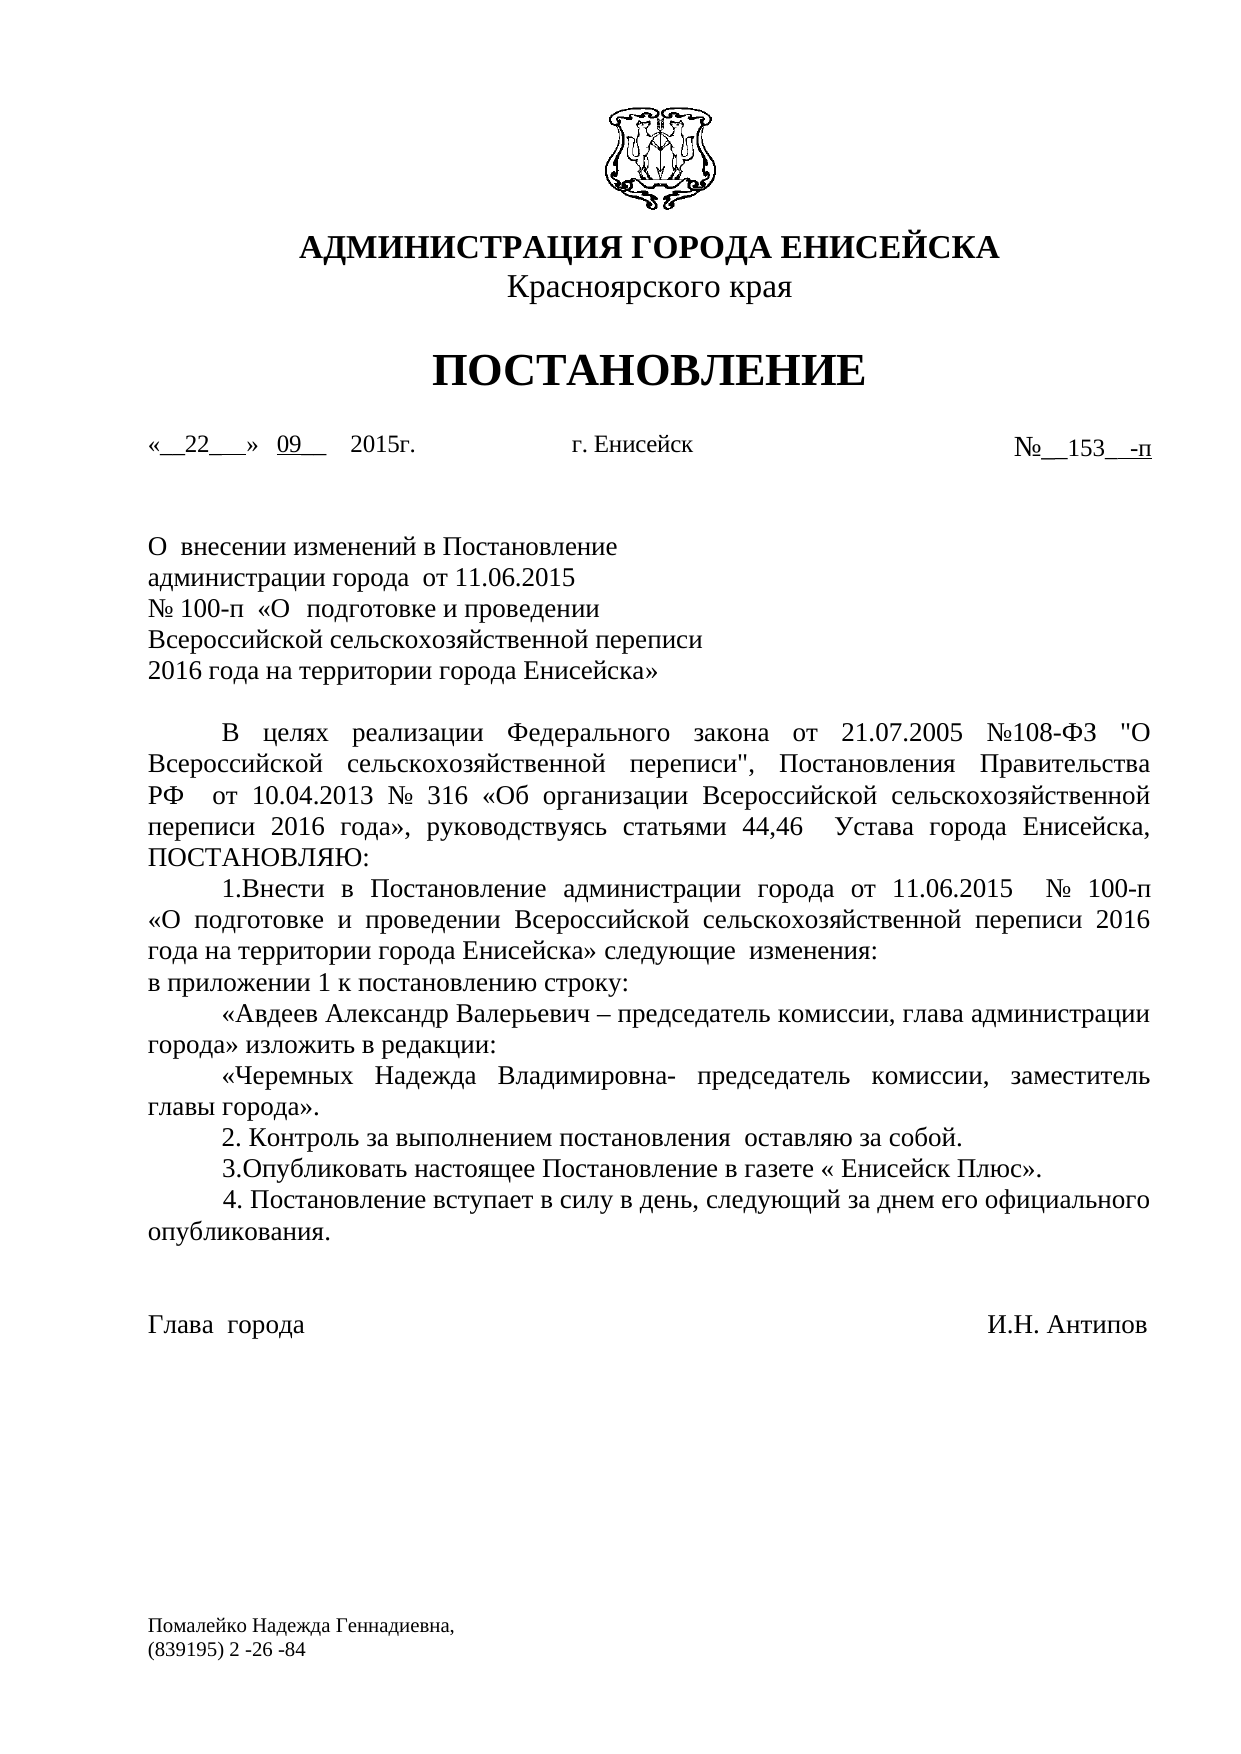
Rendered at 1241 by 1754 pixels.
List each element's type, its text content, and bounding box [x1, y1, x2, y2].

text «Черемных Надежда Владимировна- председатель комиссии, заместитель главы города». [148, 1059, 1152, 1121]
text 2. Контроль за выполнением постановления оставляю за собой. [148, 1121, 1152, 1152]
text Всероссийской сельскохозяйственной переписи [148, 623, 1152, 654]
text 2016 года на территории города Енисейска» [148, 654, 1152, 685]
text Помалейко Надежда Геннадиевна, [148, 1613, 1152, 1637]
table_header г. Енисейск [467, 429, 798, 462]
table_header «__22_ » 09__ 2015г. [136, 429, 467, 462]
text В целях реализации Федерального закона от 21.07.2005 №108-ФЗ "О Всероссийской сельскохозяйственной переписи", Постановления Правительства РФ от 10.04.2013 № 316 «Об организации Всероссийской сельскохозяйственной переписи 2016 года», руководствуясь статьями 44,46 Устава города Енисейска, ПОСТАНОВЛЯЮ: [148, 716, 1152, 872]
text Красноярского края [148, 266, 1152, 304]
text ПОСТАНОВЛЕНИЕ [148, 343, 1152, 395]
text 4. Постановление вступает в силу в день, следующий за днем его официального опубликования. [148, 1184, 1152, 1246]
text 3.Опубликовать настоящее Постановление в газете « Енисейск Плюс». [148, 1152, 1152, 1184]
text «Авдеев Александр Валерьевич – председатель комиссии, глава администрации города» изложить в редакции: [148, 997, 1152, 1059]
text администрации города от 11.06.2015 [148, 561, 1152, 592]
text в приложении 1 к постановлению строку: [148, 966, 1152, 997]
table_header №__153_ -п [798, 429, 1163, 462]
text 1.Внести в Постановление администрации города от 11.06.2015 № 100-п «О подготовке и проведении Всероссийской сельскохозяйственной переписи 2016 года на территории города Енисейска» следующие изменения: [148, 872, 1152, 966]
text № 100-п «О подготовке и проведении [148, 592, 1152, 623]
text (839195) 2 -26 -84 [148, 1637, 1152, 1661]
text О внесении изменений в Постановление [148, 529, 1152, 561]
text Глава города И.Н. Антипов [148, 1308, 1152, 1339]
text АДМИНИСТРАЦИЯ ГОРОДА ЕНИСЕЙСКА [148, 228, 1152, 266]
